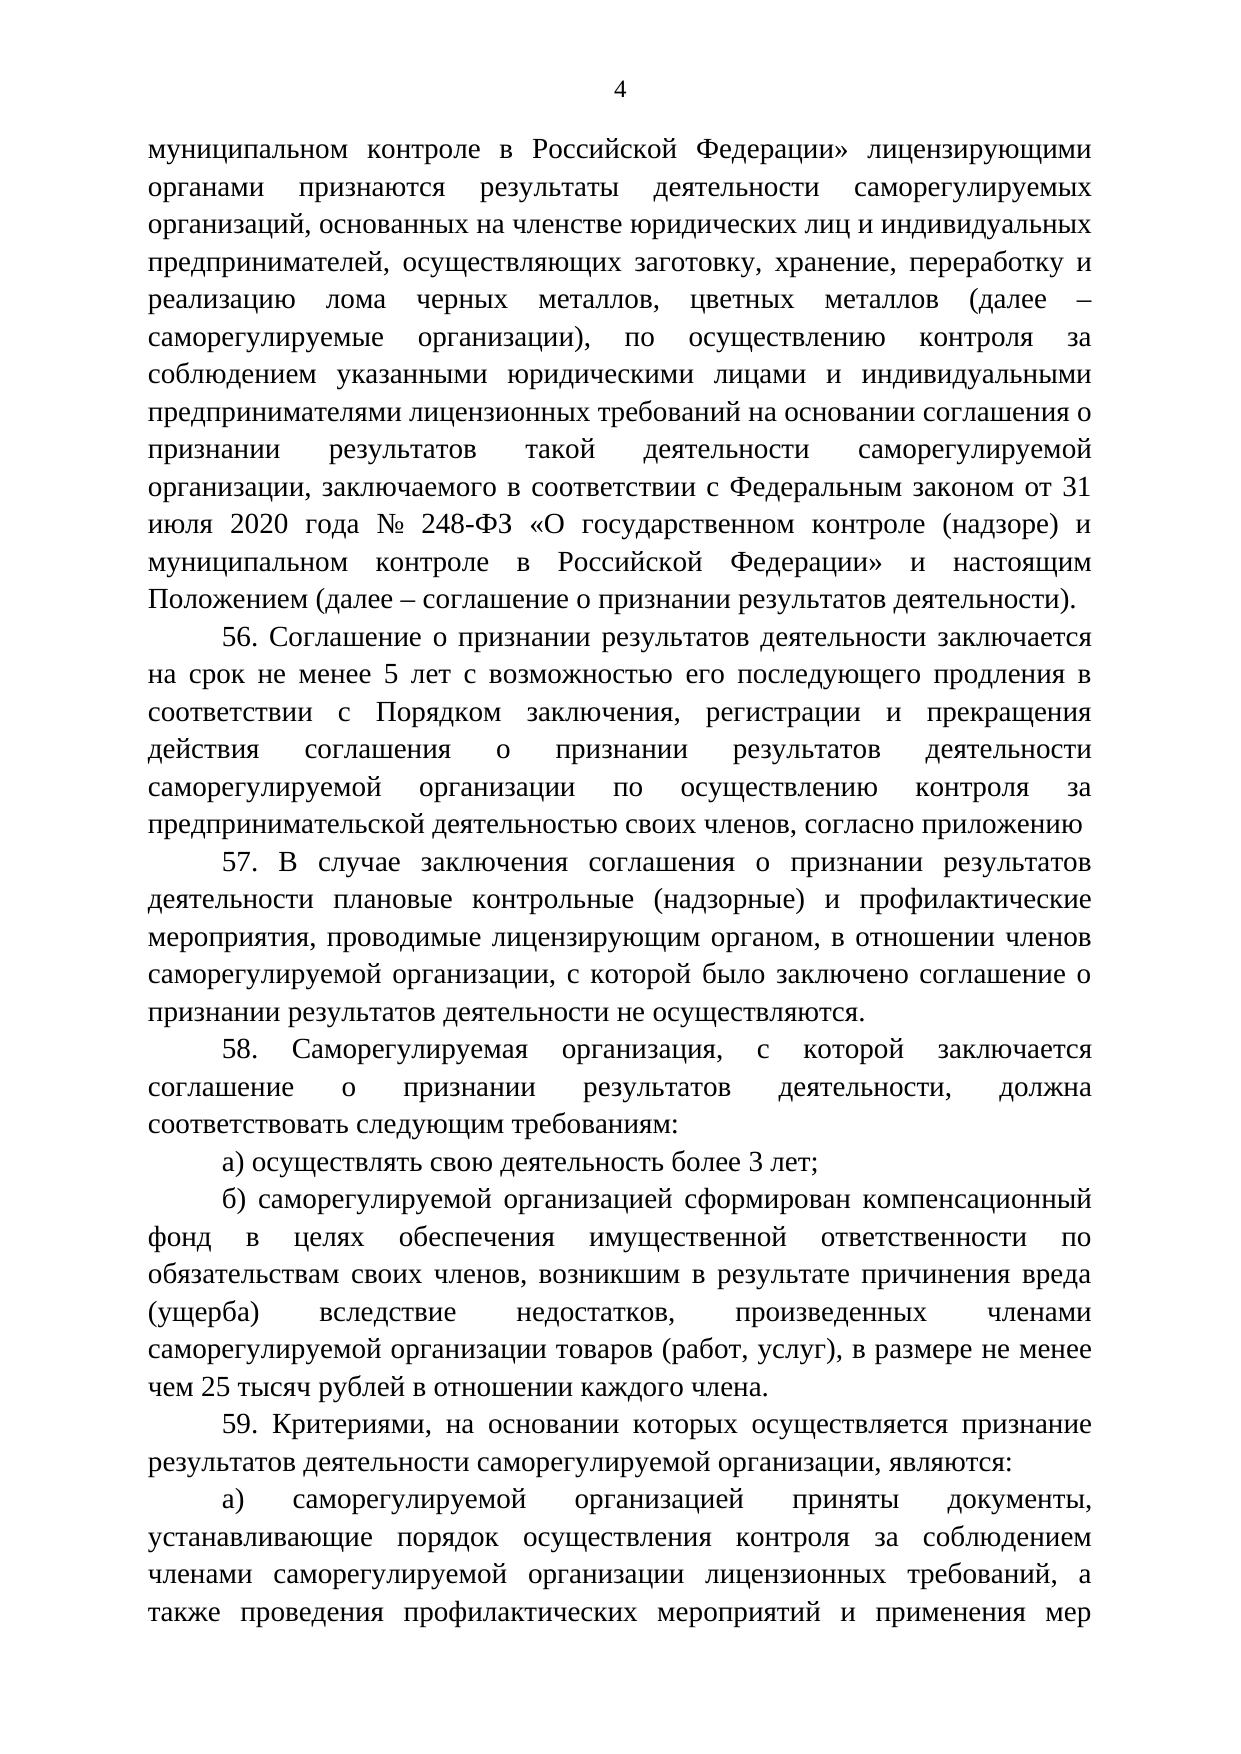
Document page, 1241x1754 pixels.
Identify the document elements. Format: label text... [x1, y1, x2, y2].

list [148, 129, 1092, 616]
list 58. Саморегулируемая организация, с которой заключается соглашение о признании результатов деятельности, должна соответствовать следующим требованиям: [148, 1029, 1092, 1141]
list 56. Соглашение о признании результатов деятельности заключается на срок не менее 5 лет с возможностью его последующего продления в соответствии с Порядком заключения, регистрации и прекращения действия соглашения о признании результатов деятельности саморегулируемой организации по осуществлению контроля за предпринимательской деятельностью своих членов, согласно приложению [148, 616, 1092, 841]
list 59. Критериями, на основании которых осуществляется признание результатов деятельности саморегулируемой организации, являются: [148, 1404, 1092, 1479]
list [148, 1479, 1092, 1629]
list б) саморегулируемой организацией сформирован компенсационный фонд в целях обеспечения имущественной ответственности по обязательствам своих членов, возникшим в результате причинения вреда (ущерба) вследствие недостатков, произведенных членами саморегулируемой организации товаров (работ, услуг), в размере не менее чем 25 тысяч рублей в отношении каждого члена. [148, 1179, 1092, 1404]
list а) осуществлять свою деятельность более 3 лет; [148, 1141, 1092, 1179]
list 57. В случае заключения соглашения о признании результатов деятельности плановые контрольные (надзорные) и профилактические мероприятия, проводимые лицензирующим органом, в отношении членов саморегулируемой организации, с которой было заключено соглашение о признании результатов деятельности не осуществляются. [148, 841, 1092, 1029]
